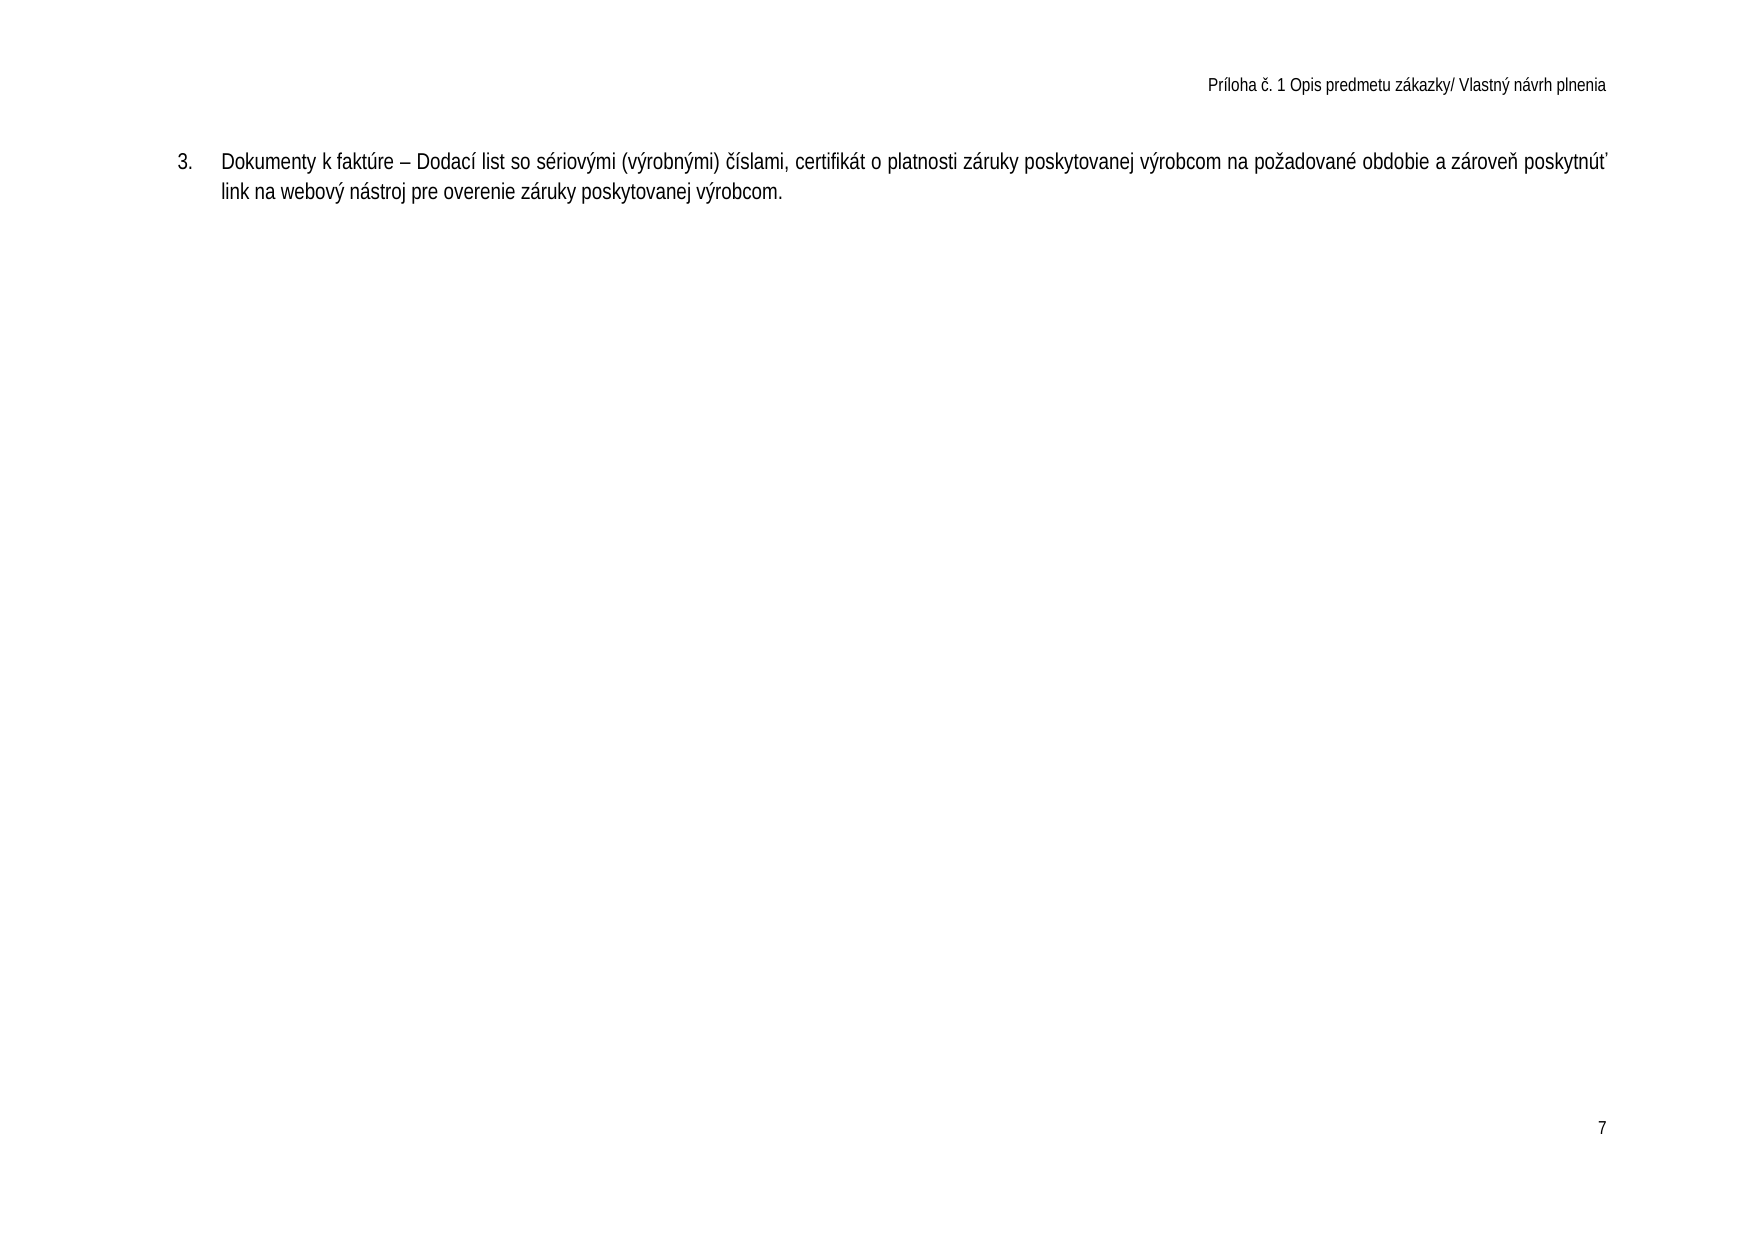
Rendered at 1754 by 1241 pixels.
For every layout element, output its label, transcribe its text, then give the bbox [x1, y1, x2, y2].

list Dokumenty k faktúre – Dodací list so sériovými (výrobnými) číslami, certifikát o platnosti záruky poskytovanej výrobcom na požadované obdobie a zároveň poskytnúť link na webový nástroj pre overenie záruky poskytovanej výrobcom. [177, 148, 1606, 204]
